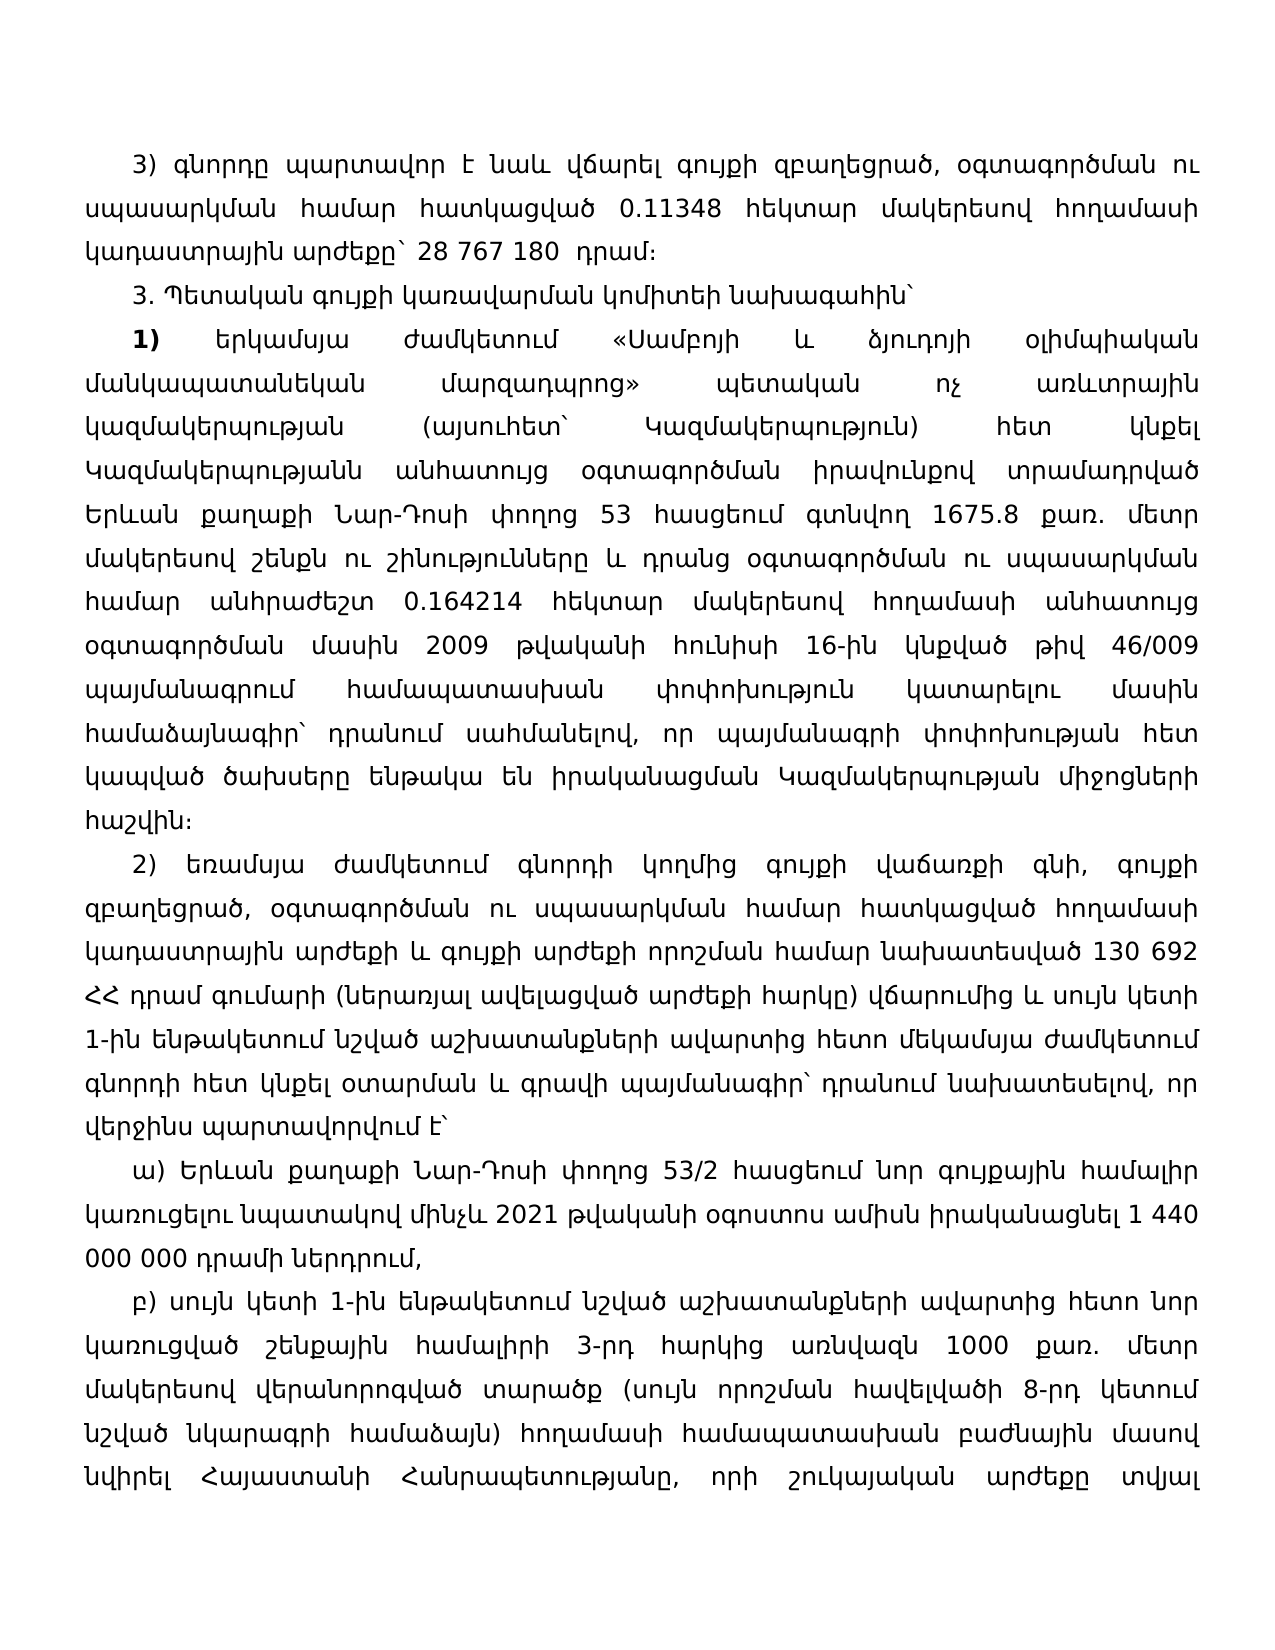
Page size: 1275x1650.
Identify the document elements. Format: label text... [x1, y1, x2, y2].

text 1) երկամսյա ժամկետում «Սամբոյի և ձյուդոյի օլիմպիական մանկապատանեկան մարզադպրոց» պետական ոչ առևտրային կազմակերպության (այսուհետ՝ Կազմակերպություն) հետ կնքել Կազմակերպությանն անհատույց օգտագործման իրավունքով տրամադրված Երևան քաղաքի Նար-Դոսի փողոց 53 հասցեում գտնվող 1675.8 քառ. մետր մակերեսով շենքն ու շինությունները և դրանց օգտագործման ու սպասարկման համար անհրաժեշտ 0.164214 հեկտար մակերեսով հողամասի անհատույց օգտագործման մասին 2009 թվականի հունիսի 16-ին կնքված թիվ 46/009 պայմանագրում համապատասխան փոփոխություն կատարելու մասին համաձայնագիր՝ դրանում սահմանելով, որ պայմանագրի փոփոխության հետ կապված ծախսերը ենթակա են իրականացման Կազմակերպության միջոցների հաշվին։ [84, 325, 1200, 835]
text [84, 1287, 1200, 1492]
text 3) գնորդը պարտավոր է նաև վճարել գույքի զբաղեցրած, օգտագործման ու սպասարկման համար հատկացված 0.11348 հեկտար մակերեսով հողամասի կադաստրային արժեքը` 28 767 180 դրամ։ [84, 150, 1200, 267]
text 3. Պետական գույքի կառավարման կոմիտեի նախագահին՝ [84, 281, 1200, 310]
text ա) Երևան քաղաքի Նար-Դոսի փողոց 53/2 հասցեում նոր գույքային համալիր կառուցելու նպատակով մինչև 2021 թվականի օգոստոս ամիսն իրականացնել 1 440 000 000 դրամի ներդրում, [84, 1156, 1200, 1273]
text 2) եռամսյա ժամկետում գնորդի կողմից գույքի վաճառքի գնի, գույքի զբաղեցրած, օգտագործման ու սպասարկման համար հատկացված հողամասի կադաստրային արժեքի և գույքի արժեքի որոշման համար նախատեսված 130 692 ՀՀ դրամ գումարի (ներառյալ ավելացված արժեքի հարկը) վճարումից և սույն կետի 1-ին ենթակետում նշված աշխատանքների ավարտից հետո մեկամսյա ժամկետում գնորդի հետ կնքել օտարման և գրավի պայմանագիր՝ դրանում նախատեսելով, որ վերջինս պարտավորվում է՝ [84, 850, 1200, 1142]
